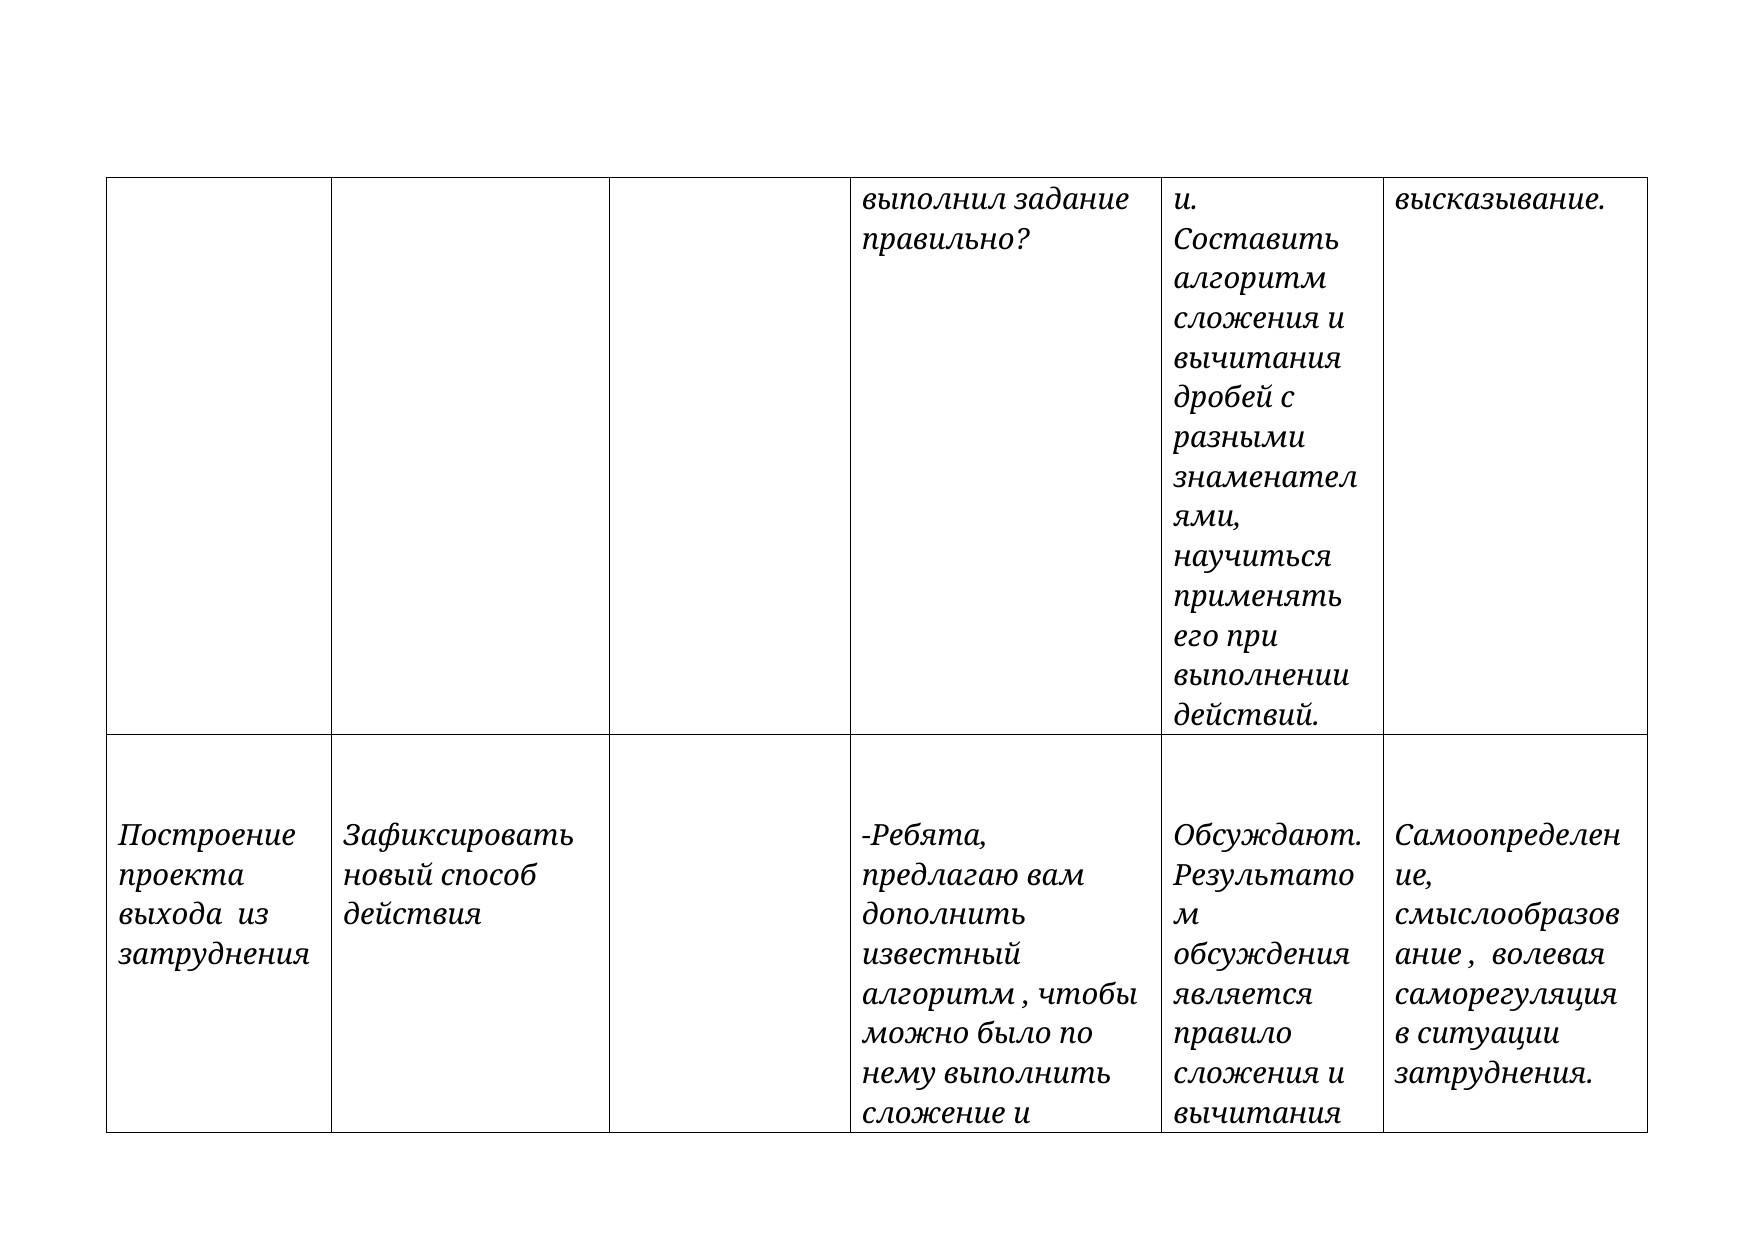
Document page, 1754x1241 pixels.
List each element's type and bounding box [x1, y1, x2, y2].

table_cell [851, 735, 1161, 1132]
table_cell [1384, 735, 1647, 1132]
table_cell [107, 178, 331, 734]
table_cell [610, 178, 850, 734]
table_cell [610, 735, 850, 1132]
table_cell [332, 178, 609, 734]
table_cell [1162, 735, 1383, 1132]
table_cell [107, 735, 331, 1132]
table_cell [1384, 178, 1647, 734]
table_cell [1162, 178, 1383, 734]
table_cell [851, 178, 1161, 734]
table_cell [332, 735, 609, 1132]
